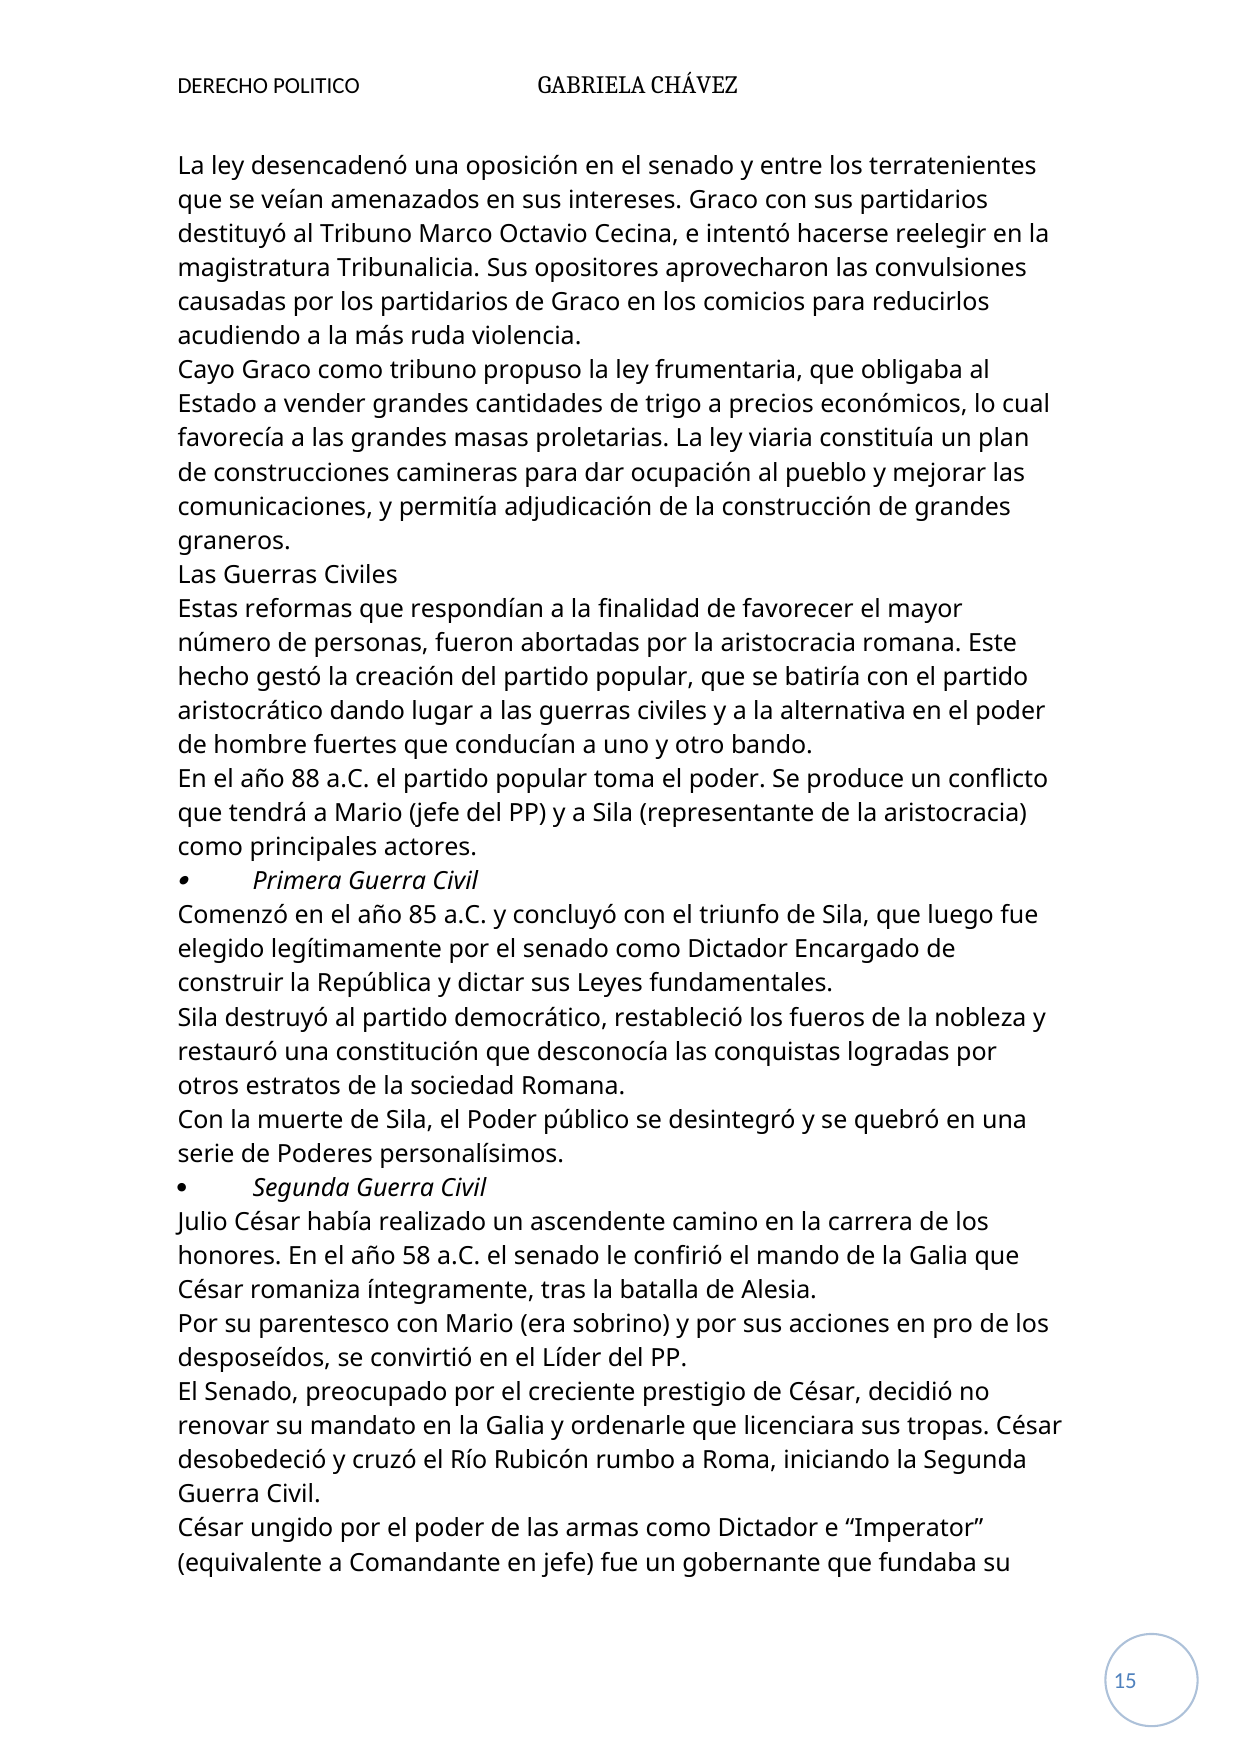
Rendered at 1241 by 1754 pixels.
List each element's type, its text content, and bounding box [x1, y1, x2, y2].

text En el año .C. el partido popular toma el poder. Se produce un conflicto que tendrá a Mario (jefe del PP) y a Sila (representante de la aristocracia) como principales actores. [177, 761, 1063, 863]
text El Senado, preocupado por el creciente prestigio de César, decidió no renovar su mandato en la Galia y ordenarle que licenciara sus tropas. César desobedeció y cruzó el Río Rubicón rumbo a Roma, iniciando [177, 1374, 1063, 1510]
text Comenzó en el año .C. y concluyó con el triunfo de Sila, que luego fue elegido legítimamente por el senado como Dictador Encargado de construir la República y dictar sus Leyes fundamentales. [177, 897, 1063, 999]
text La ley desencadenó una oposición en el senado y entre los terratenientes que se veían amenazados en sus intereses. Graco con sus partidarios destituyó al Tribuno Marco Octavio Cecina, e intentó hacerse reelegir en opositores aprovecharon las convulsiones causadas por los partidarios de Graco en los comicios para reducirlos acudiendo a la más ruda violencia. [177, 148, 1063, 352]
text Estas reformas que respondían a la finalidad de favorecer el mayor número de personas, fueron abortadas por la aristocracia romana. Este hecho gestó la creación del partido popular, que se batiría con el partido aristocrático dando lugar a las guerras civiles y a la alternativa en el poder de hombre fuertes que conducían a uno y otro bando. [177, 590, 1063, 761]
text Por su parentesco con Mario (era sobrino) y por sus acciones en pro de los desposeídos, se convirtió en el Líder del PP. [177, 1306, 1063, 1374]
list Segunda Guerra Civil [177, 1169, 1063, 1203]
subtitle Las Guerras Civiles [177, 556, 1063, 590]
text Sila destruyó al partido democrático, restableció los fueros de la nobleza y restauró una constitución que desconocía las conquistas logradas por otros estratos de [177, 999, 1063, 1101]
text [177, 1510, 1063, 1578]
list Primera Guerra Civil [177, 863, 1063, 897]
text Con la muerte de Sila, el Poder público se desintegró y se quebró en una serie de Poderes personalísimos. [177, 1101, 1063, 1169]
text Julio César había realizado un ascendente camino en la carrera de los honores. En el año .C. el senado le confirió el mando de la Galia que César romaniza íntegramente, tras la batalla de Alesia. [177, 1203, 1063, 1306]
text Cayo Graco como tribuno propuso la ley frumentaria, que obligaba al Estado a vender grandes cantidades de trigo a precios económicos, lo cual favorecía a las grandes masas proletarias. La ley viaria constituía un plan de construcciones camineras para dar ocupación al pueblo y mejorar las comunicaciones, y permitía adjudicación de la construcción de grandes graneros. [177, 352, 1063, 556]
